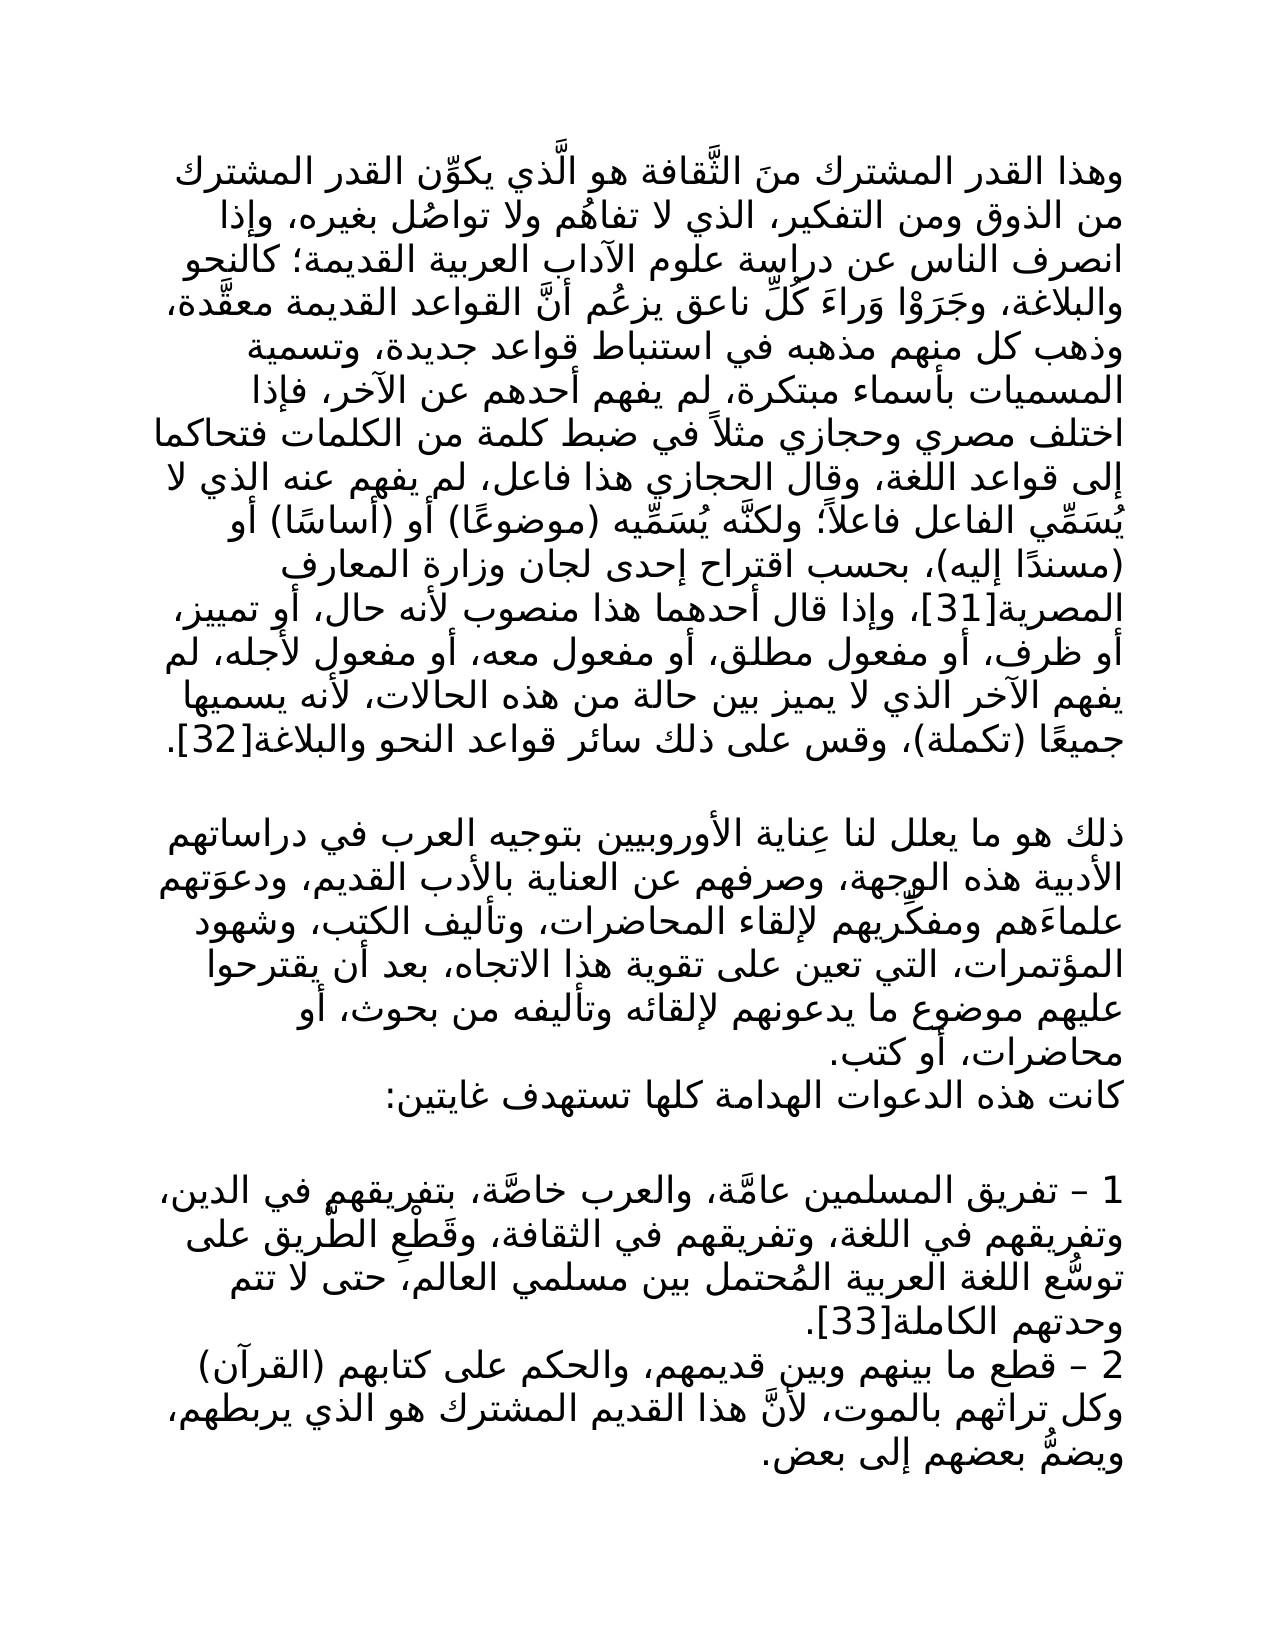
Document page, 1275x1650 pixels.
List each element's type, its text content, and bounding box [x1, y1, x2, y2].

text ذلك هو ما يعلل لنا عِناية الأوروبيين بتوجيه العرب في دراساتهم الأدبية هذه الوجهة، وصرفهم عن العناية بالأدب القديم، ودعوَتهم علماءَهم ومفكِّريهم لإلقاء المحاضرات، وتأليف الكتب، وشهود المؤتمرات، التي تعين على تقوية هذا الاتجاه، بعد أن يقترحوا عليهم موضوع ما يدعونهم لإلقائه وتأليفه من بحوث، أو محاضرات، أو كتب. [150, 812, 1125, 1074]
text 1 – تفريق المسلمين عامَّة، والعرب خاصَّة، بتفريقهم في الدين، وتفريقهم في اللغة، وتفريقهم في الثقافة، وقَطْعِ الطَّريق على توسُّع اللغة العربية المُحتمل بين مسلمي العالم، حتى لا تتم وحدتهم الكاملة[33]. [150, 1169, 1125, 1343]
text 2 – قطع ما بينهم وبين قديمهم، والحكم على كتابهم (القرآن) وكل تراثهم بالموت، لأنَّ هذا القديم المشترك هو الذي يربطهم، ويضمُّ بعضهم إلى بعض. [150, 1343, 1125, 1474]
text كانت هذه الدعوات الهدامة كلها تستهدف غايتين: [150, 1074, 1125, 1118]
text وهذا القدر المشترك منَ الثَّقافة هو الَّذي يكوِّن القدر المشترك من الذوق ومن التفكير، الذي لا تفاهُم ولا تواصُل بغيره، وإذا انصرف الناس عن دراسة علوم الآداب العربية القديمة؛ كالنحو والبلاغة، وجَرَوْا وَراءَ كُلِّ ناعق يزعُم أنَّ القواعد القديمة معقَّدة، وذهب كل منهم مذهبه في استنباط قواعد جديدة، وتسمية المسميات بأسماء مبتكرة، لم يفهم أحدهم عن الآخر، فإذا اختلف مصري وحجازي مثلاً في ضبط كلمة من الكلمات فتحاكما إلى قواعد اللغة، وقال الحجازي هذا فاعل، لم يفهم عنه الذي لا يُسَمِّي الفاعل فاعلاً؛ ولكنَّه يُسَمِّيه (موضوعًا) أو (أساسًا) أو (مسندًا إليه)، بحسب اقتراح إحدى لجان وزارة المعارف المصرية[31]، وإذا قال أحدهما هذا منصوب لأنه حال، أو تمييز، أو ظرف، أو مفعول مطلق، أو مفعول معه، أو مفعول لأجله، لم يفهم الآخر الذي لا يميز بين حالة من هذه الحالات، لأنه يسميها جميعًا (تكملة)، وقس على ذلك سائر قواعد النحو والبلاغة[32]. [150, 150, 1125, 761]
